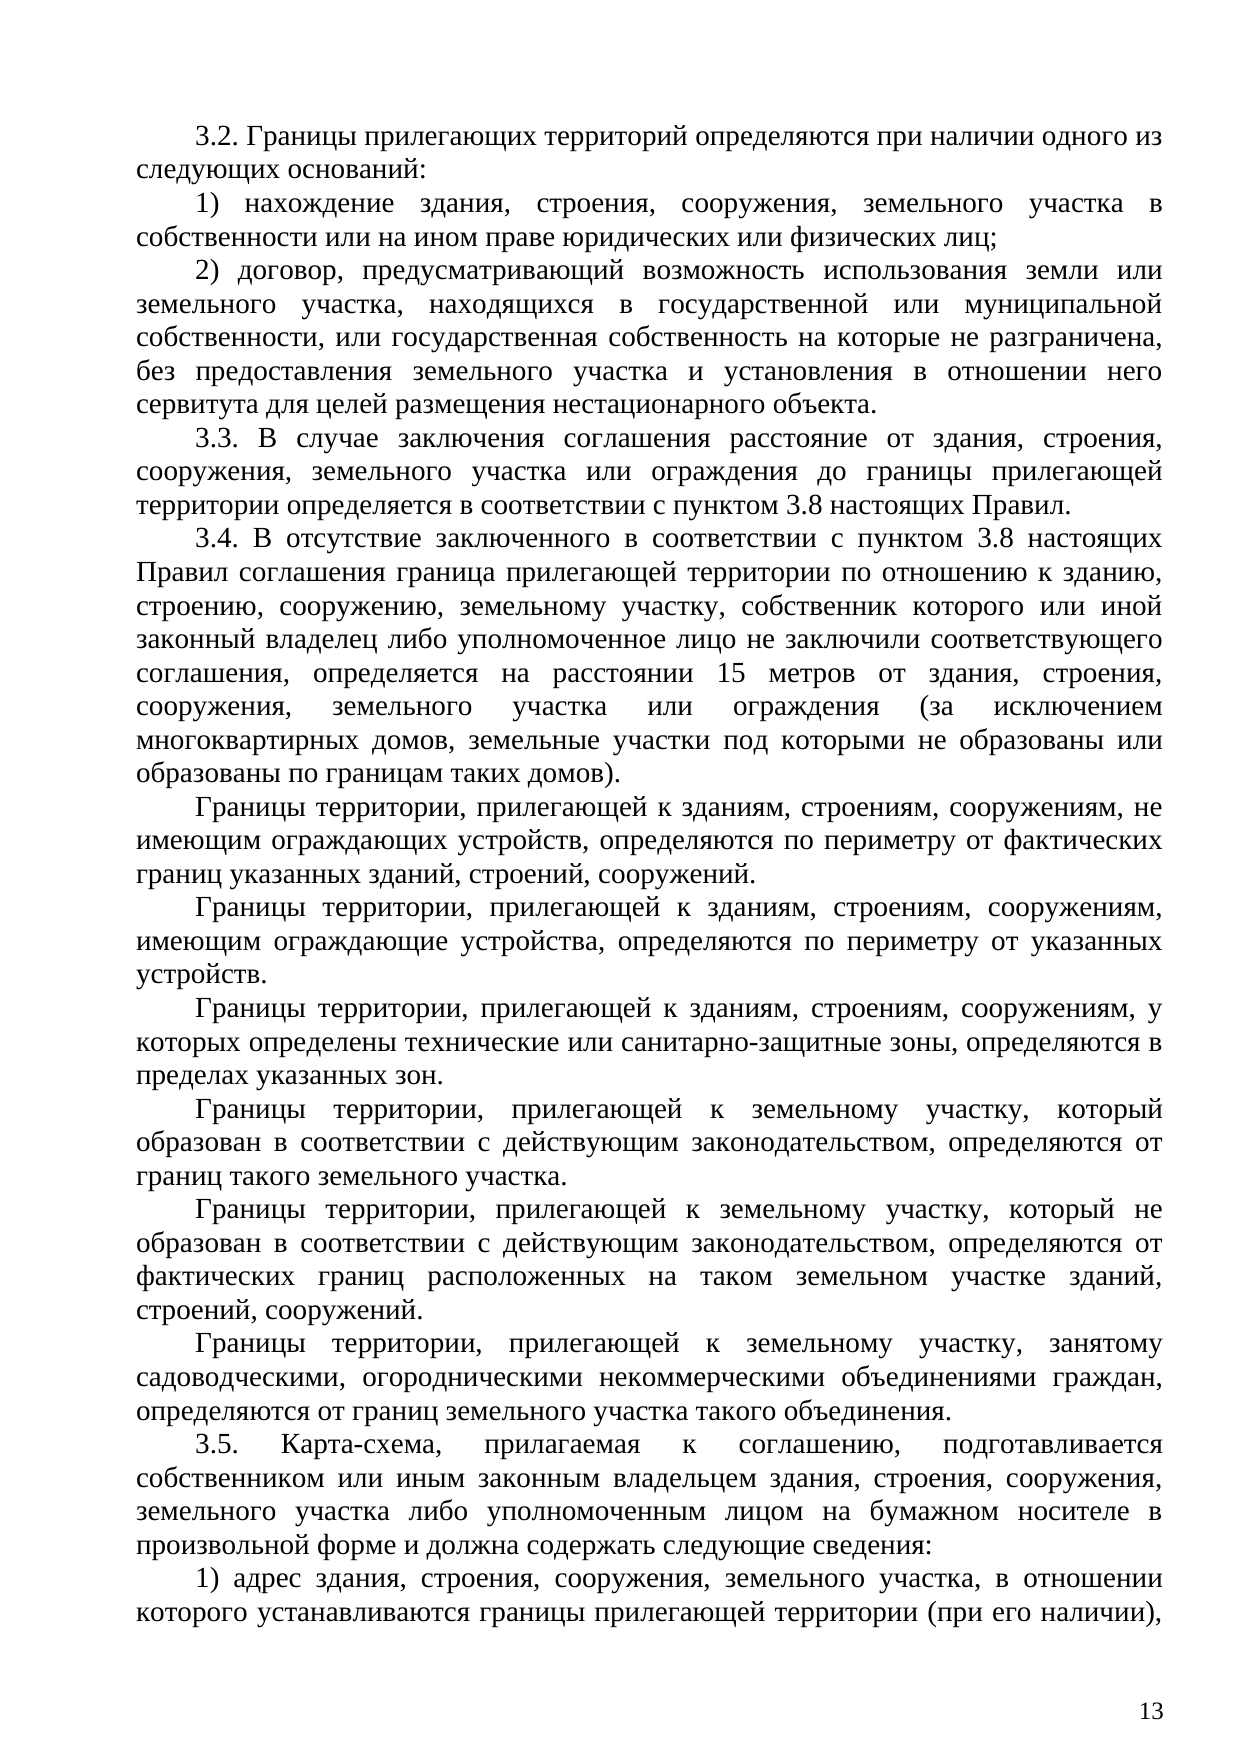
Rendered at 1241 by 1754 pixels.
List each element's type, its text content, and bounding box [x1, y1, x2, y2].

text Границы территории, прилегающей к земельному участку, который образован в соответствии с действующим законодательством, определяются от границ такого земельного участка. [136, 1091, 1163, 1191]
text Границы территории, прилегающей к зданиям, строениям, сооружениям, не имеющим ограждающих устройств, определяются по периметру от фактических границ указанных зданий, строений, сооружений. [136, 789, 1163, 889]
text Границы территории, прилегающей к земельному участку, занятому садоводческими, огородническими некоммерческими объединениями граждан, определяются от границ земельного участка такого объединения. [136, 1326, 1163, 1426]
text 3.4. В отсутствие заключенного в соответствии с пунктом 3.8 настоящих Правил соглашения граница прилегающей территории по отношению к зданию, строению, сооружению, земельному участку, собственник которого или иной законный владелец либо уполномоченное лицо не заключили соответствующего соглашения, определяется на расстоянии 15 метров от здания, строения, сооружения, земельного участка или ограждения (за исключением многоквартирных домов, земельные участки под которыми не образованы или образованы по границам таких домов). [136, 521, 1163, 789]
text 3.5. Карта-схема, прилагаемая к соглашению, подготавливается собственником или иным законным владельцем здания, строения, сооружения, земельного участка либо уполномоченным лицом на бумажном носителе в произвольной форме и должна содержать следующие сведения: [136, 1426, 1163, 1560]
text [136, 1560, 1163, 1627]
text Границы территории, прилегающей к земельному участку, который не образован в соответствии с действующим законодательством, определяются от фактических границ расположенных на таком земельном участке зданий, строений, сооружений. [136, 1191, 1163, 1326]
text 3.3. В случае заключения соглашения расстояние от здания, строения, сооружения, земельного участка или ограждения до границы прилегающей территории определяется в соответствии с пунктом 3.8 настоящих Правил. [136, 420, 1163, 521]
text Границы территории, прилегающей к зданиям, строениям, сооружениям, у которых определены технические или санитарно-защитные зоны, определяются в пределах указанных зон. [136, 990, 1163, 1091]
text 2) договор, предусматривающий возможность использования земли или земельного участка, находящихся в государственной или муниципальной собственности, или государственная собственность на которые не разграничена, без предоставления земельного участка и установления в отношении него сервитута для целей размещения нестационарного объекта. [136, 252, 1163, 420]
text 3.2. Границы прилегающих территорий определяются при наличии одного из следующих оснований: [136, 118, 1163, 185]
text Границы территории, прилегающей к зданиям, строениям, сооружениям, имеющим ограждающие устройства, определяются по периметру от указанных устройств. [136, 889, 1163, 990]
text 1) нахождение здания, строения, сооружения, земельного участка в собственности или на ином праве юридических или физических лиц; [136, 185, 1163, 252]
